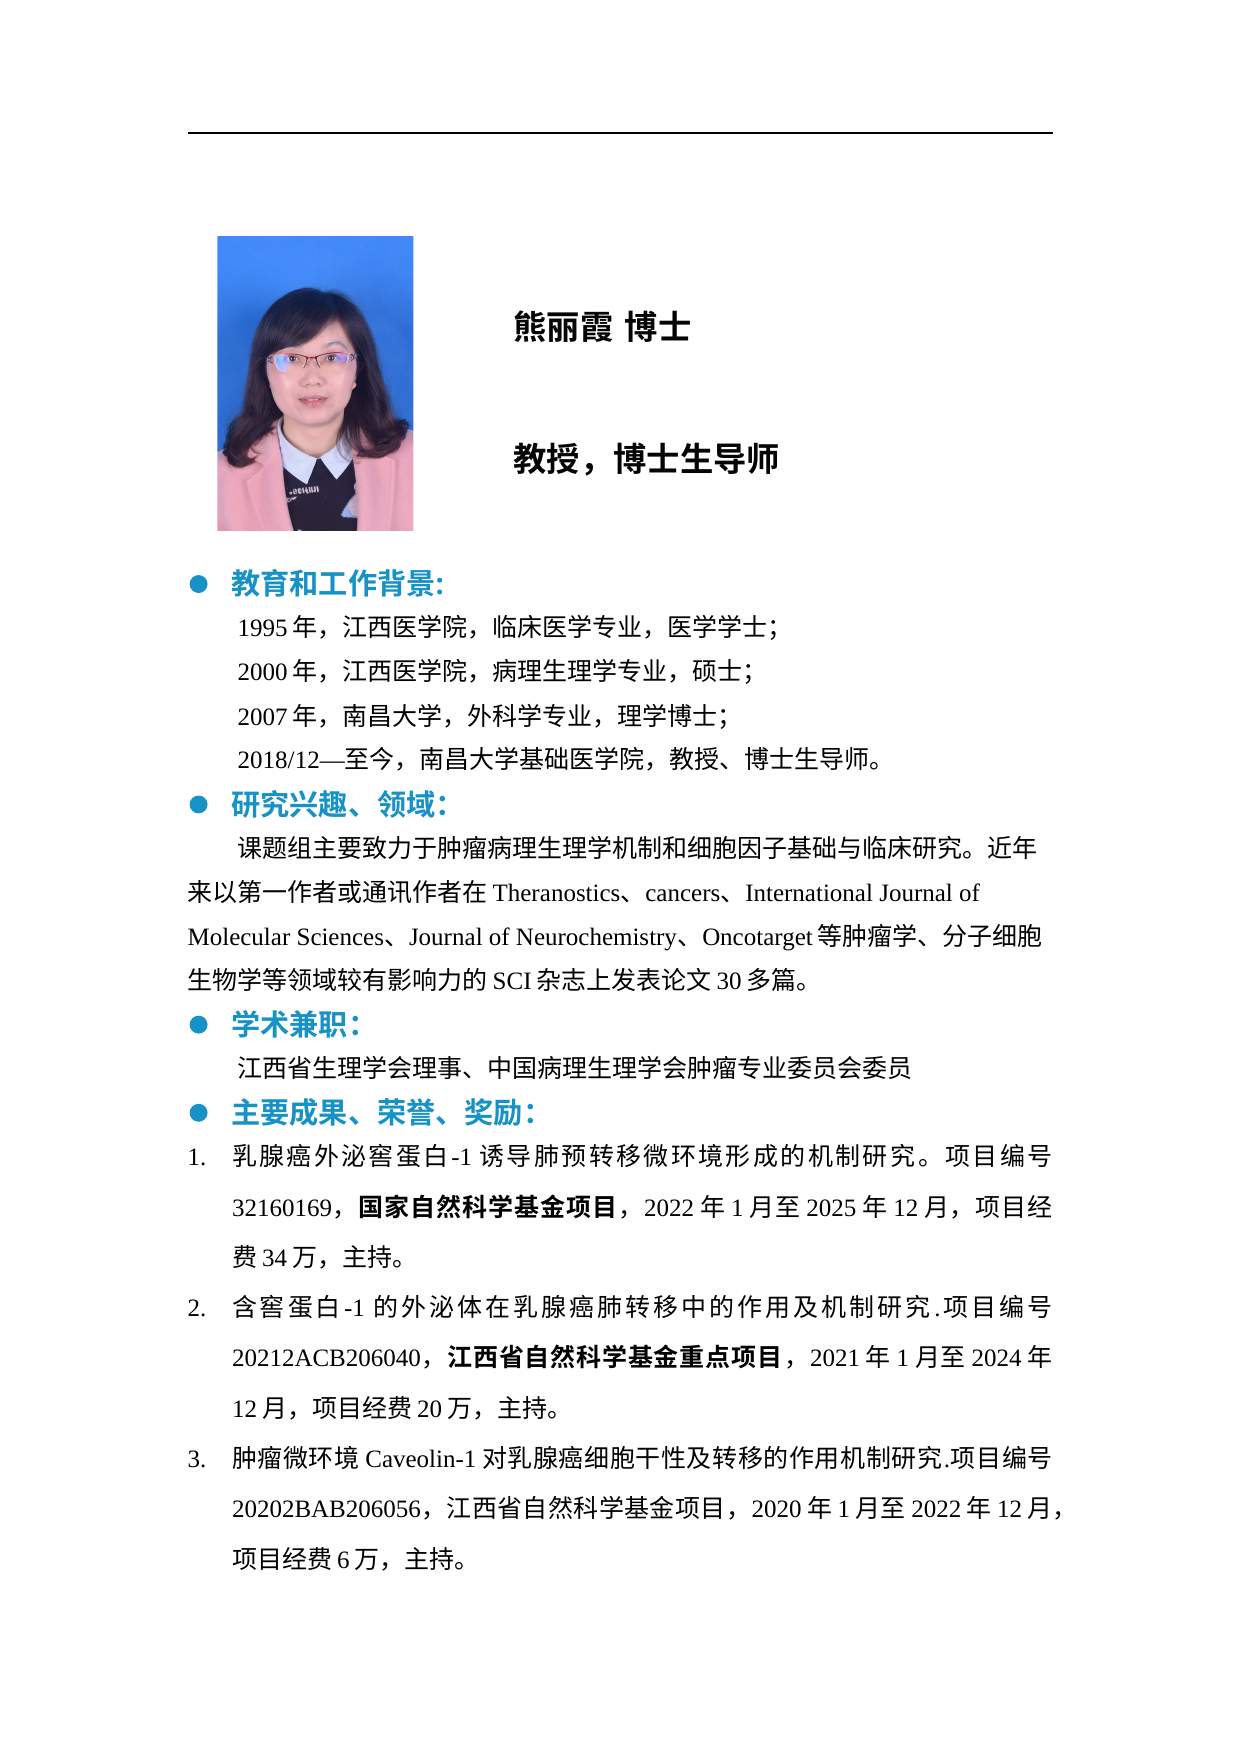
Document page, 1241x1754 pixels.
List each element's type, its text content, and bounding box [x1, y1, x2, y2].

table_header [184, 235, 511, 547]
picture [217, 236, 414, 531]
text 1995年，江西医学院，临床医学专业，医学学士； [187, 604, 1053, 648]
list 含窖蛋白-1的外泌体在乳腺癌肺转移中的作用及机制研究.项目编号20212ACB206040，江西省自然科学基金重点项目，2021年1月至2024年12月，项目经费20万，主持。 [187, 1283, 1053, 1429]
list 学术兼职： [187, 1001, 1053, 1044]
text 2018/12—至今，南昌大学基础医学院，教授、博士生导师。 [187, 736, 1053, 780]
list 研究兴趣、领域： [187, 780, 1053, 824]
list 主要成果、荣誉、奖励： [187, 1089, 1053, 1133]
list 教育和工作背景: [187, 560, 1053, 604]
text 2000年，江西医学院，病理生理学专业，硕士； [187, 648, 1053, 692]
text 江西省生理学会理事、中国病理生理学会肿瘤专业委员会委员 [187, 1044, 1053, 1089]
list 乳腺癌外泌窖蛋白-1诱导肺预转移微环境形成的机制研究。项目编号32160169，国家自然科学基金项目，2022年1月至2025年12月，项目经费34万，主持。 [187, 1133, 1053, 1278]
text 课题组主要致力于肿瘤病理生理学机制和细胞因子基础与临床研究。近年来以第一作者或通讯作者在Theranostics、cancers、International Journal of Molecular Sciences、Journal of Neurochemistry、Oncotarget等肿瘤学、分子细胞生物学等领域较有影响力的SCI杂志上发表论文30多篇。 [187, 824, 1053, 1001]
list 肿瘤微环境Caveolin-1对乳腺癌细胞干性及转移的作用机制研究.项目编号20202BAB206056，江西省自然科学基金项目，2020年1月至2022年12月，项目经费6万，主持。 [187, 1434, 1053, 1579]
text 2007年，南昌大学，外科学专业，理学博士； [187, 692, 1053, 736]
table_header 熊丽霞 博士 教授，博士生导师 [511, 235, 1049, 547]
